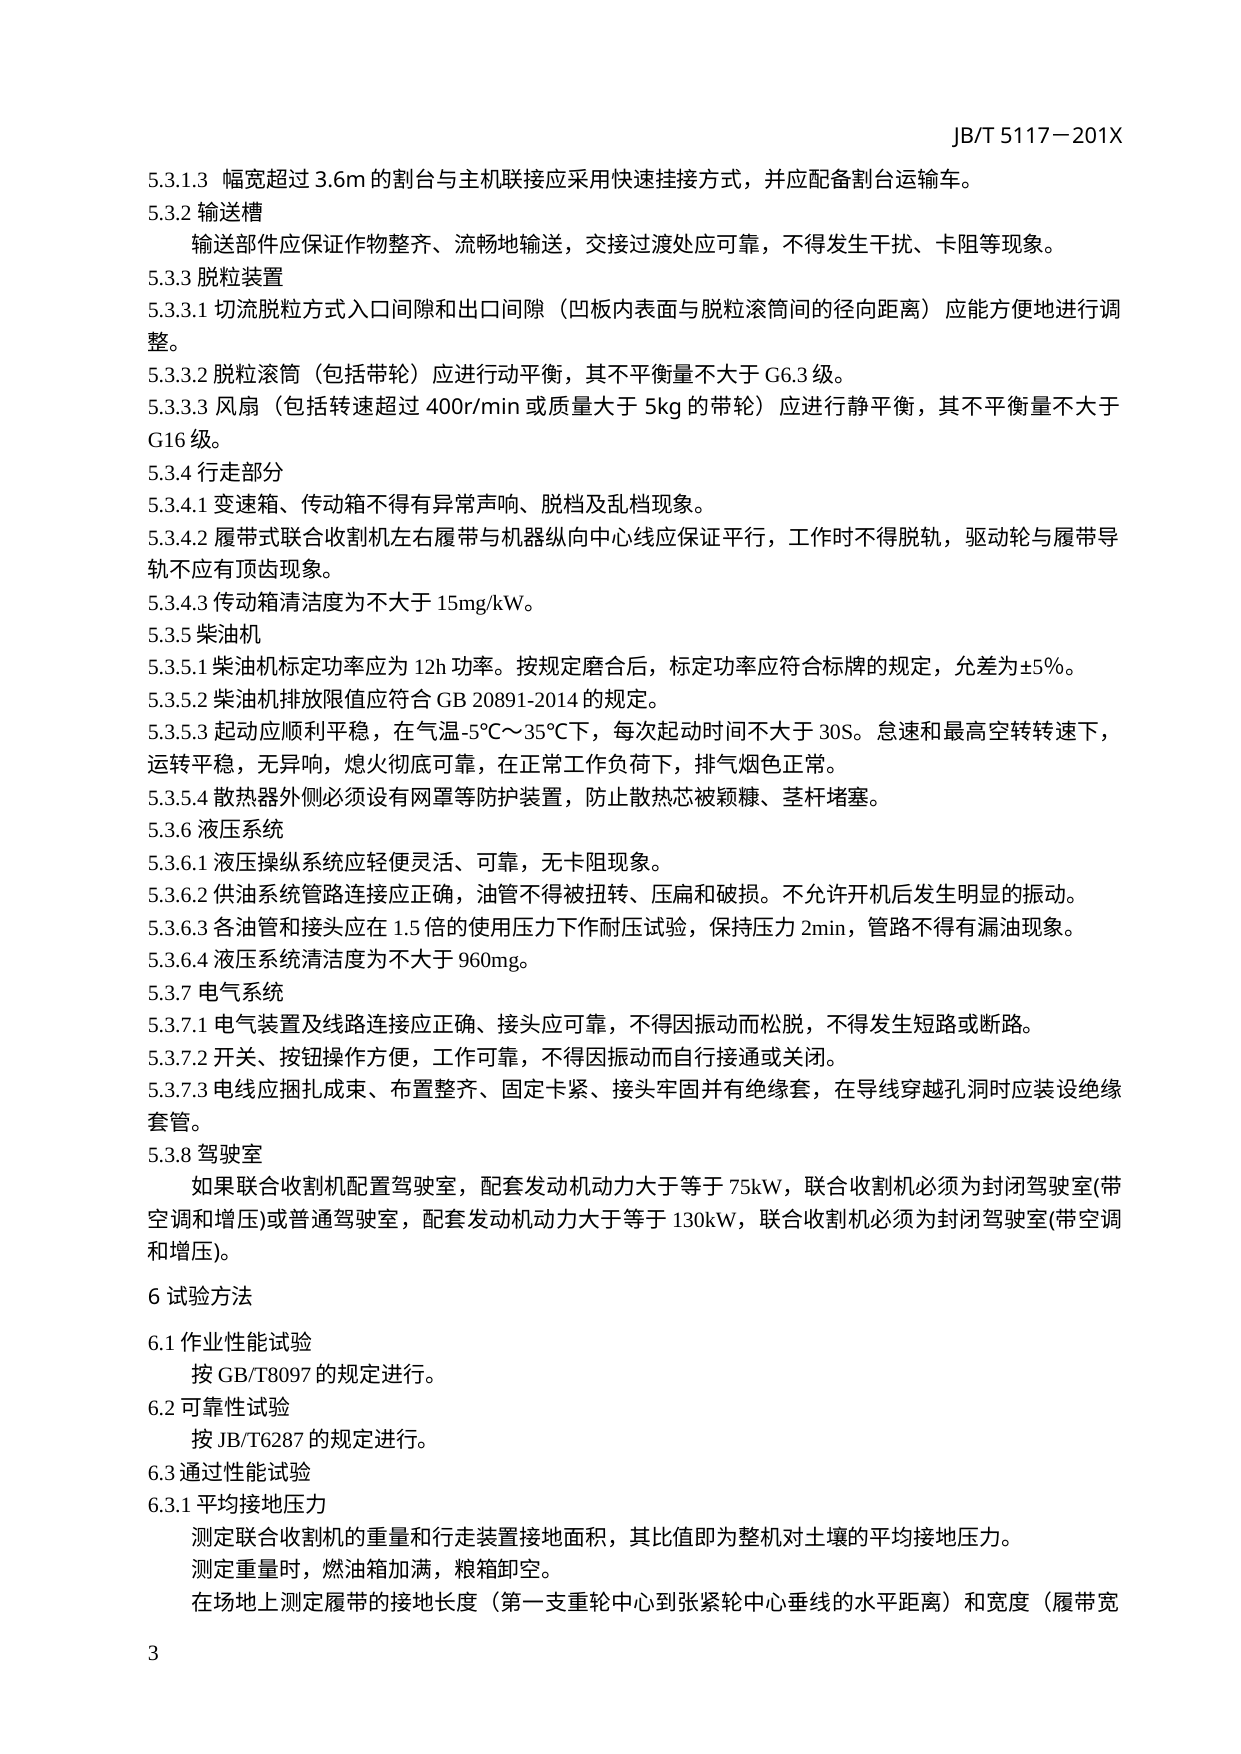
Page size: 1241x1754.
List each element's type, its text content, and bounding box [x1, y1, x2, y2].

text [148, 1584, 1122, 1617]
text .3 各油管和接头应在1.5倍的使用压力下作耐压试验，保持压力2min，管路不得有漏油现象。 [148, 909, 1122, 942]
text 行走部分 [148, 454, 1122, 487]
text 按JB/T6287的规定进行。 [148, 1422, 1122, 1454]
text 按GB/T8097的规定进行。 [148, 1357, 1122, 1389]
text .1 电气装置及线路连接应正确、接头应可靠，不得因振动而松脱，不得发生短路或断路。 [148, 1007, 1122, 1039]
text 5.3.8 驾驶室 [148, 1137, 1122, 1169]
text 平均接地压力 [148, 1487, 1122, 1519]
text 输送部件应保证作物整齐、流畅地输送，交接过渡处应可靠，不得发生干扰、卡阻等现象。 [148, 227, 1122, 259]
text 6.3通过性能试验 [148, 1454, 1122, 1487]
text .3 风扇（包括转速超过400r/min或质量大于5kg的带轮）应进行静平衡，其不平衡量不大于G16级。 [148, 389, 1122, 454]
text 柴油机 [148, 617, 1122, 649]
text .2 履带式联合收割机左右履带与机器纵向中心线应保证平行，工作时不得脱轨，驱动轮与履带导轨不应有顶齿现象。 [148, 519, 1122, 584]
text .1 液压操纵系统应轻便灵活、可靠，无卡阻现象。 [148, 844, 1122, 877]
text 6.2 可靠性试验 [148, 1389, 1122, 1422]
text .2 开关、按钮操作方便，工作可靠，不得因振动而自行接通或关闭。 [148, 1039, 1122, 1072]
text 液压系统 [148, 812, 1122, 844]
text 测定重量时，燃油箱加满，粮箱卸空。 [148, 1552, 1122, 1584]
list 幅宽超过3.6m的割台与主机联接应采用快速挂接方式，并应配备割台运输车。 [148, 162, 1122, 194]
text .3电线应捆扎成束、布置整齐、固定卡紧、接头牢固并有绝缘套，在导线穿越孔洞时应装设绝缘套管。 [148, 1072, 1122, 1137]
text 电气系统 [148, 974, 1122, 1007]
text .3 传动箱清洁度为不大于15mg/kW。 [148, 584, 1122, 617]
text .2 脱粒滚筒（包括带轮）应进行动平衡，其不平衡量不大于G6.3级。 [148, 357, 1122, 389]
text .1 切流脱粒方式入口间隙和出口间隙（凹板内表面与脱粒滚筒间的径向距离）应能方便地进行调整。 [148, 292, 1122, 357]
text 输送槽 [148, 194, 1122, 227]
text .4 液压系统清洁度为不大于960mg。 [148, 942, 1122, 974]
text .1柴油机标定功率应为12h功率。按规定磨合后，标定功率应符合标牌的规定，允差为±5％。 [148, 649, 1122, 682]
text .2 供油系统管路连接应正确，油管不得被扭转、压扁和破损。不允许开机后发生明显的振动。 [148, 877, 1122, 909]
text 如果联合收割机配置驾驶室，配套发动机动力大于等于75kW，联合收割机必须为封闭驾驶室(带空调和增压)或普通驾驶室，配套发动机动力大于等于130kW，联合收割机必须为封闭驾驶室(带空调和增压)。 [148, 1169, 1122, 1267]
text 6.1 作业性能试验 [148, 1324, 1122, 1357]
text 脱粒装置 [148, 259, 1122, 292]
text .2 柴油机排放限值应符合GB 20891-2014的规定。 [148, 682, 1122, 714]
text .3 起动应顺利平稳，在气温-5℃～下，每次起动时间不大于30S。怠速和最高空转转速下，运转平稳，无异响，熄火彻底可靠，在正常工作负荷下，排气烟色正常。 [148, 714, 1122, 779]
text .1 变速箱、传动箱不得有异常声响、脱档及乱档现象。 [148, 487, 1122, 519]
text 测定联合收割机的重量和行走装置接地面积，其比值即为整机对土壤的平均接地压力。 [148, 1519, 1122, 1552]
text .4 散热器外侧必须设有网罩等防护装置，防止散热芯被颖糠、茎杆堵塞。 [148, 779, 1122, 812]
text 6 试验方法 [148, 1279, 1122, 1312]
